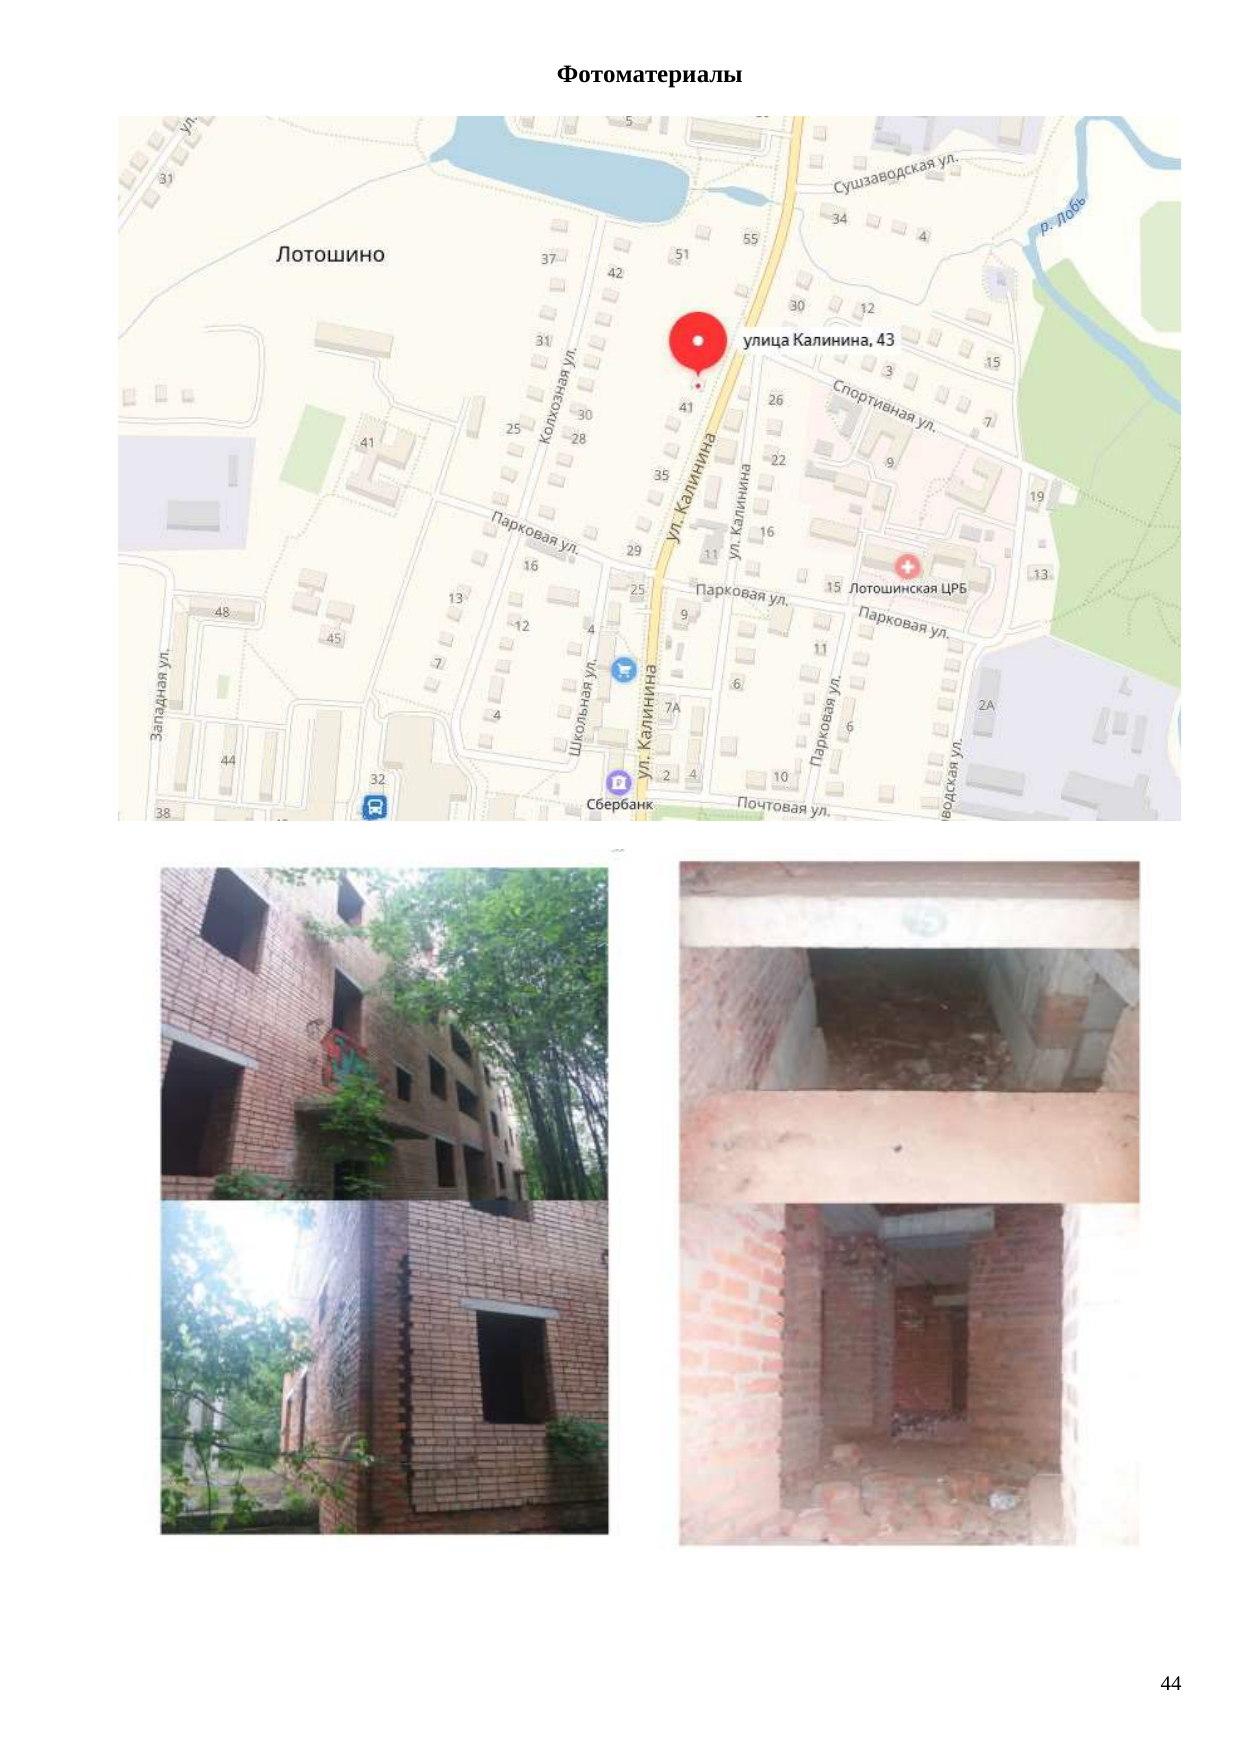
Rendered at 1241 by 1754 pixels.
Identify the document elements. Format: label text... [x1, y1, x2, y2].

text Фотоматериалы [118, 59, 1181, 88]
